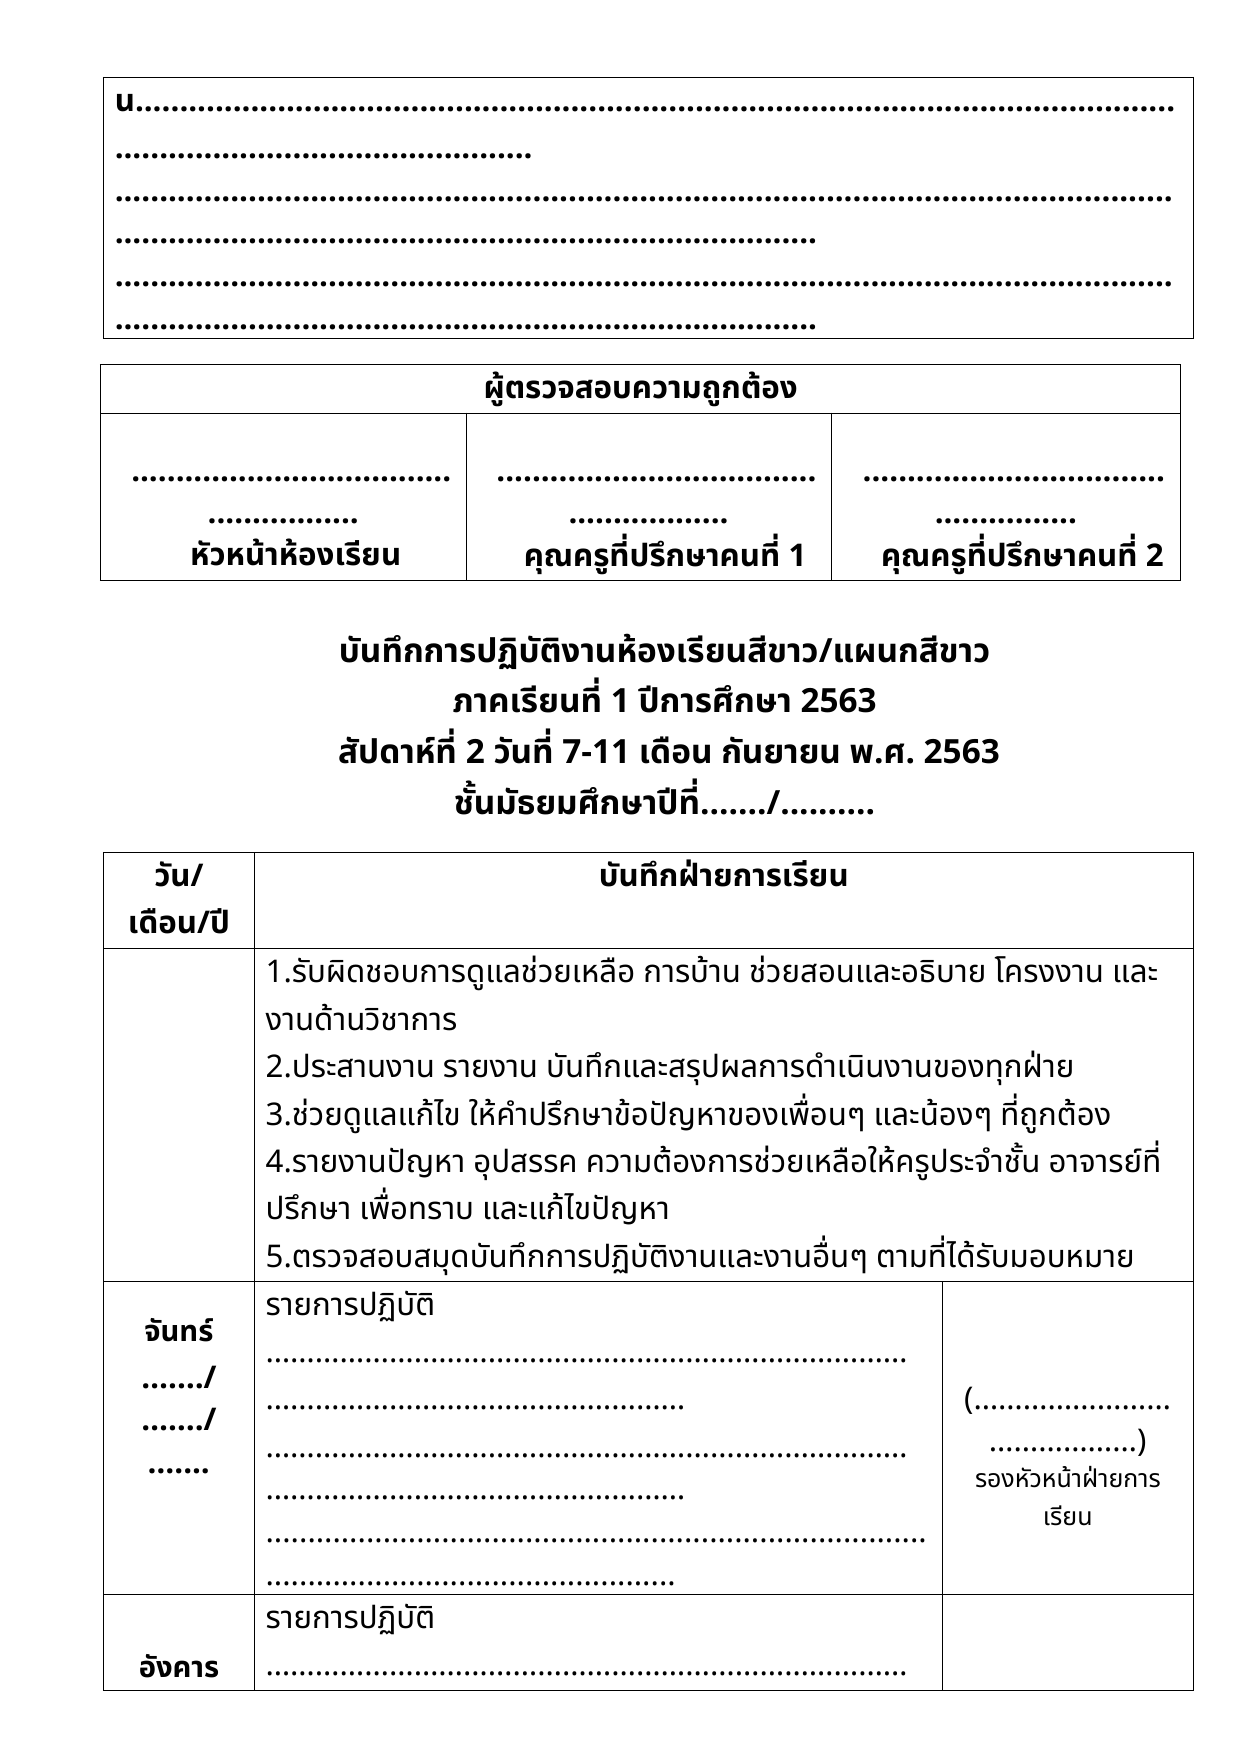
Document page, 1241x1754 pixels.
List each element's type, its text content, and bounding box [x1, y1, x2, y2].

table_cell .................................................. คุณครูที่ปรึกษาคนที่ 2 [832, 414, 1180, 580]
table_header ผู้ตรวจสอบความถูกต้อง [101, 365, 1180, 412]
text ภาคเรียนที่ 1 ปีการศึกษา 2563 [148, 677, 1181, 728]
table_cell ...................................................... คุณครูที่ปรึกษาคนที่ 1 [467, 414, 831, 580]
text สัปดาห์ที่ 2 วันที่ 7-11 เดือน กันยายน พ.ศ. 2563 [148, 728, 1181, 778]
table_cell [104, 949, 254, 1281]
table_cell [104, 1595, 254, 1690]
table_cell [943, 1595, 1193, 1690]
table_header วัน/เดือน/ปี [104, 853, 254, 948]
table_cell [255, 1595, 942, 1690]
text ชั้นมัธยมศึกษาปีที่......./.......... [148, 778, 1181, 829]
table_cell 1.รับผิดชอบการดูแลช่วยเหลือ การบ้าน ช่วยสอนและอธิบาย โครงงาน และงานด้านวิชาการ 2.ประสานงาน รายงาน บันทึกและสรุปผลการดำเนินงานของทุกฝ่าย 3.ช่วยดูแลแก้ไข ให้คำปรึกษาข้อปัญหาของเพื่อนๆ และน้องๆ ที่ถูกต้อง 4.รายงานปัญหา อุปสรรค ความต้องการช่วยเหลือให้ครูประจำชั้น อาจารย์ที่ปรึกษา เพื่อทราบ และแก้ไขปัญหา 5.ตรวจสอบสมุดบันทึกการปฏิบัติงานและงานอื่นๆ ตามที่ได้รับมอบหมาย [255, 949, 1193, 1281]
table_cell จันทร์ ….…/……./….... [104, 1282, 254, 1594]
text บันทึกการปฏิบัติงานห้องเรียนสีขาว/แผนกสีขาว [148, 627, 1181, 677]
table_header บันทึกฝ่ายการเรียน [255, 853, 1193, 948]
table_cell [104, 78, 1193, 338]
table_cell (……………………………………) รองหัวหน้าฝ่ายการเรียน [943, 1282, 1193, 1594]
table_cell ..................................................... หัวหน้าห้องเรียน [101, 414, 466, 580]
